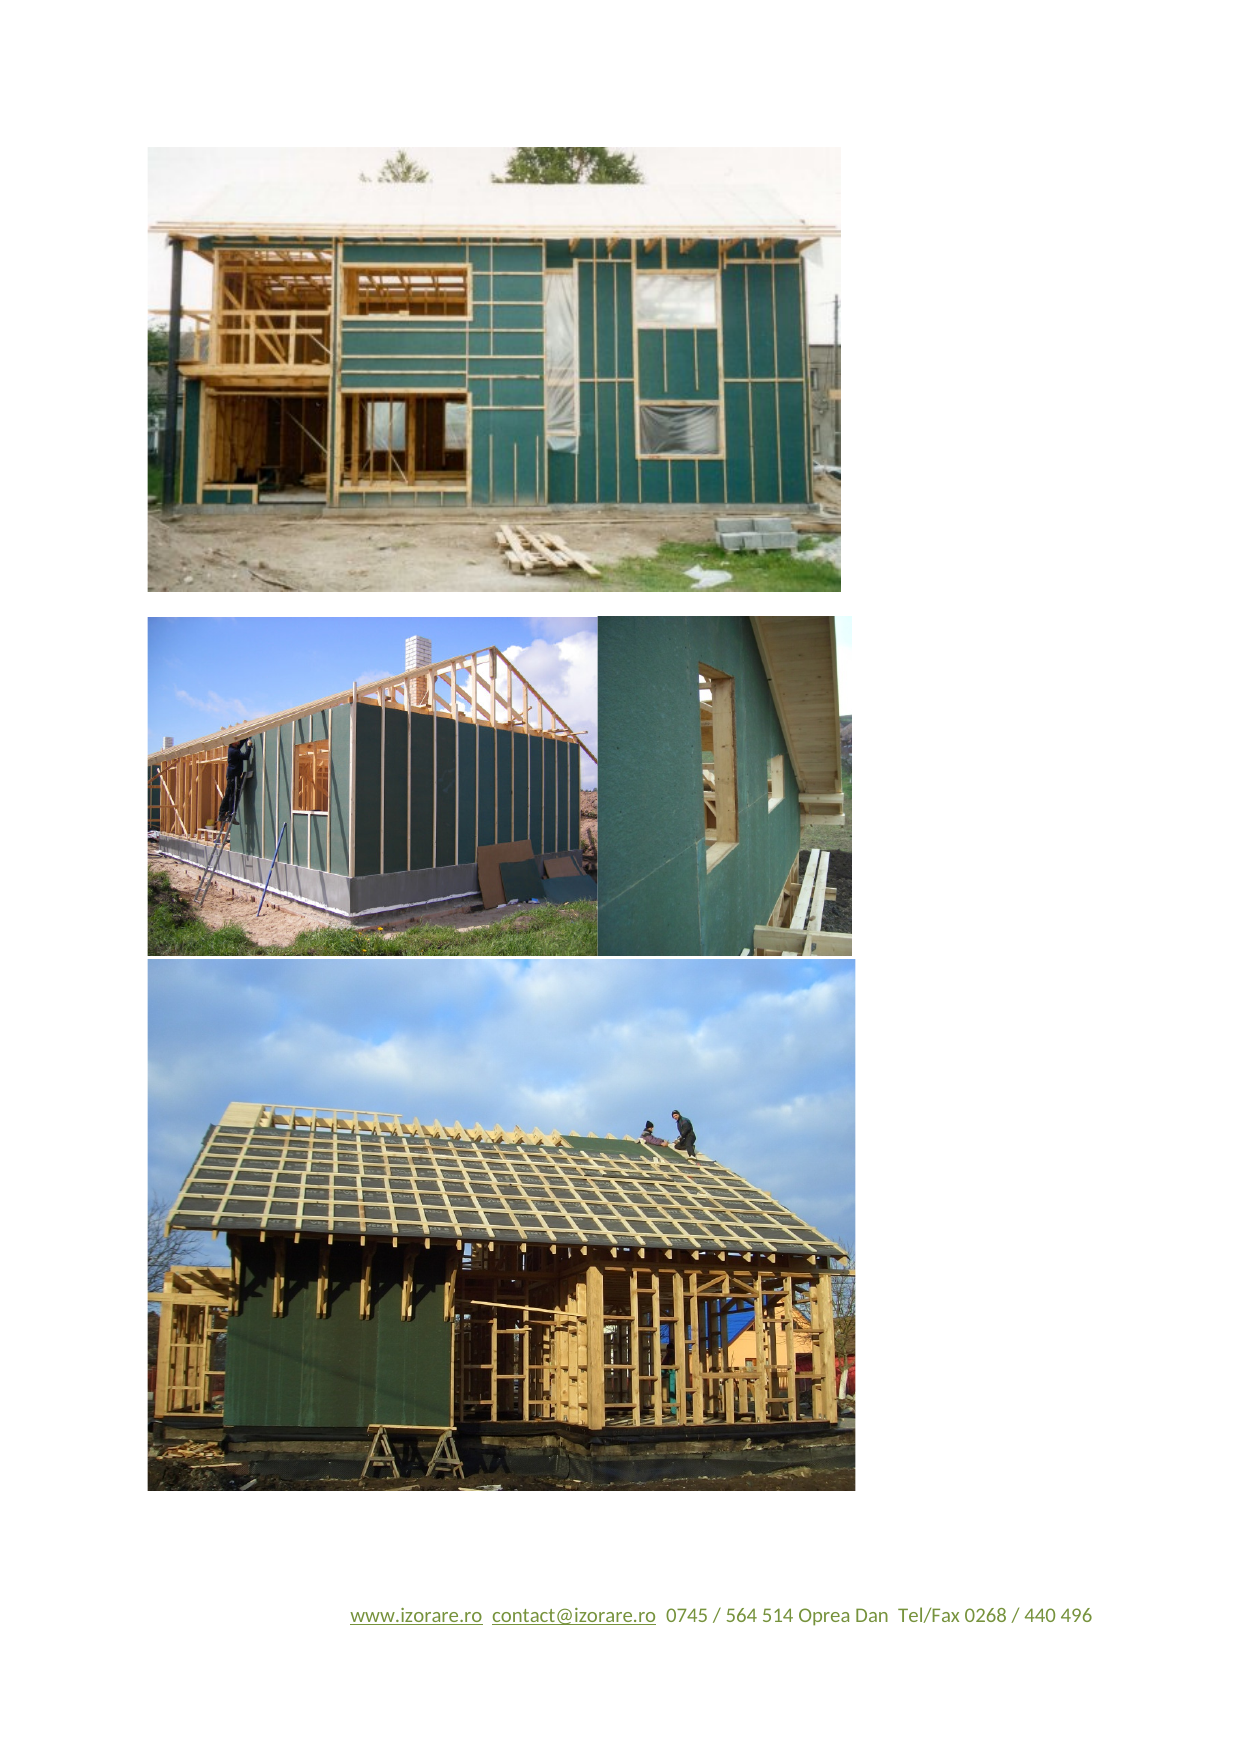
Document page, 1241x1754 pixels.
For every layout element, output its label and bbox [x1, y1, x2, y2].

picture [147, 959, 856, 1491]
picture [147, 616, 852, 956]
picture [147, 147, 841, 592]
